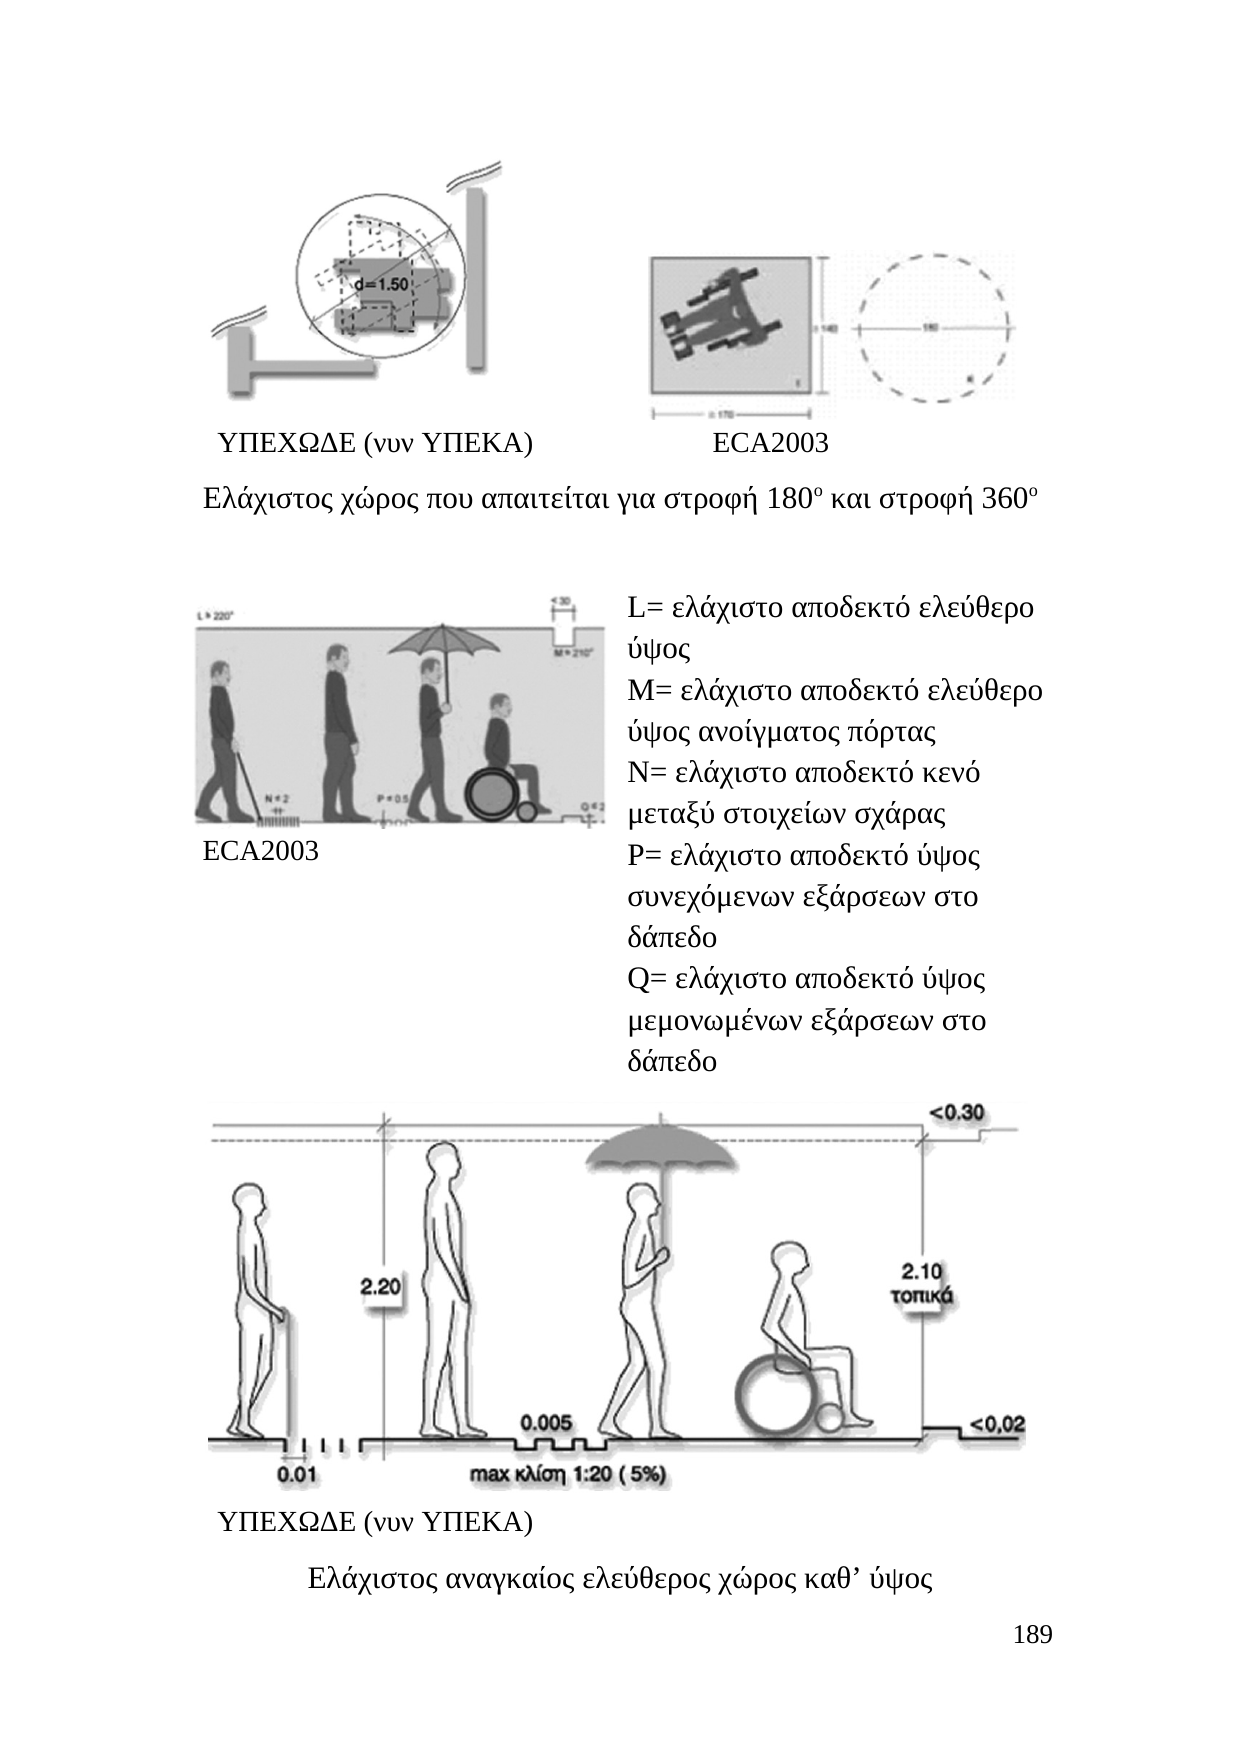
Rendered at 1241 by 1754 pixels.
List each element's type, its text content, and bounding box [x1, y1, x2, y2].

text Ελάχιστος χώρος που απαιτείται για στροφή 180ο και στροφή 360ο [187, 479, 1053, 516]
text Ελάχιστος αναγκαίος ελεύθερος χώρος καθ’ ύψος [187, 1559, 1053, 1595]
table_header L= ελάχιστο αποδεκτό ελεύθερο ύψος Μ= ελάχιστο αποδεκτό ελεύθερο ύψος ανοίγματος πόρτας Ν= ελάχιστο αποδεκτό κενό μεταξύ στοιχείων σχάρας P= ελάχιστο αποδεκτό ύψος συνεχόμενων εξάρσεων στο δάπεδο Q= ελάχιστο αποδεκτό ύψος μεμονωμένων εξάρσεων στο δάπεδο [616, 589, 1064, 1083]
picture [187, 588, 616, 829]
picture [198, 150, 517, 420]
picture [648, 250, 1043, 420]
text ΥΠΕΧΩΔΕ (νυν ΥΠΕΚΑ) [217, 1504, 1053, 1538]
table_header ECA2003 [176, 589, 616, 1083]
text ΥΠΕΧΩΔΕ (νυν ΥΠΕΚΑ) ECA2003 [217, 425, 1053, 459]
picture [187, 1082, 1053, 1500]
